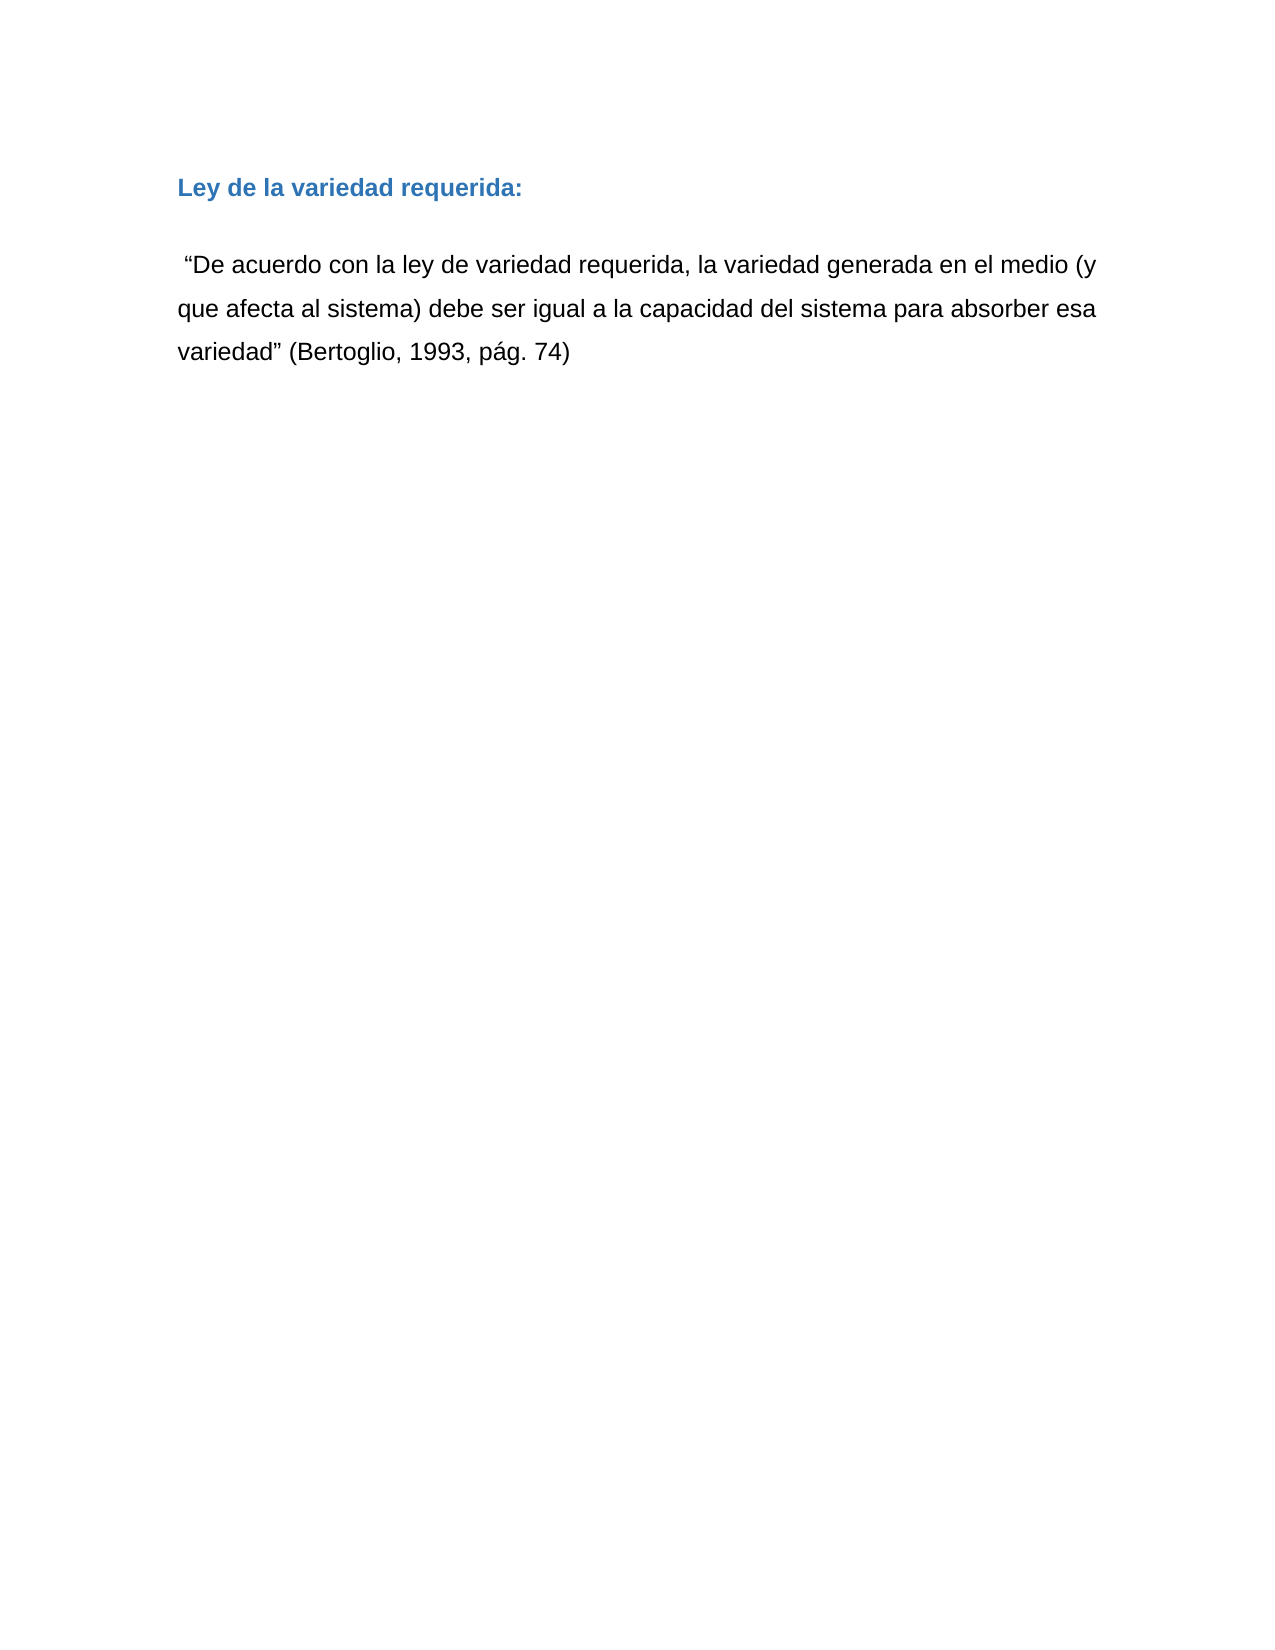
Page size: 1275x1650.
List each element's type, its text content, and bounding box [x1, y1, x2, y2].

text “De acuerdo con la ley de variedad requerida, la variedad generada en el medio (y que afecta al sistema) debe ser igual a la capacidad del sistema para absorber esa variedad” [177, 251, 1098, 366]
subtitle Ley de la variedad requerida: [177, 173, 1098, 201]
